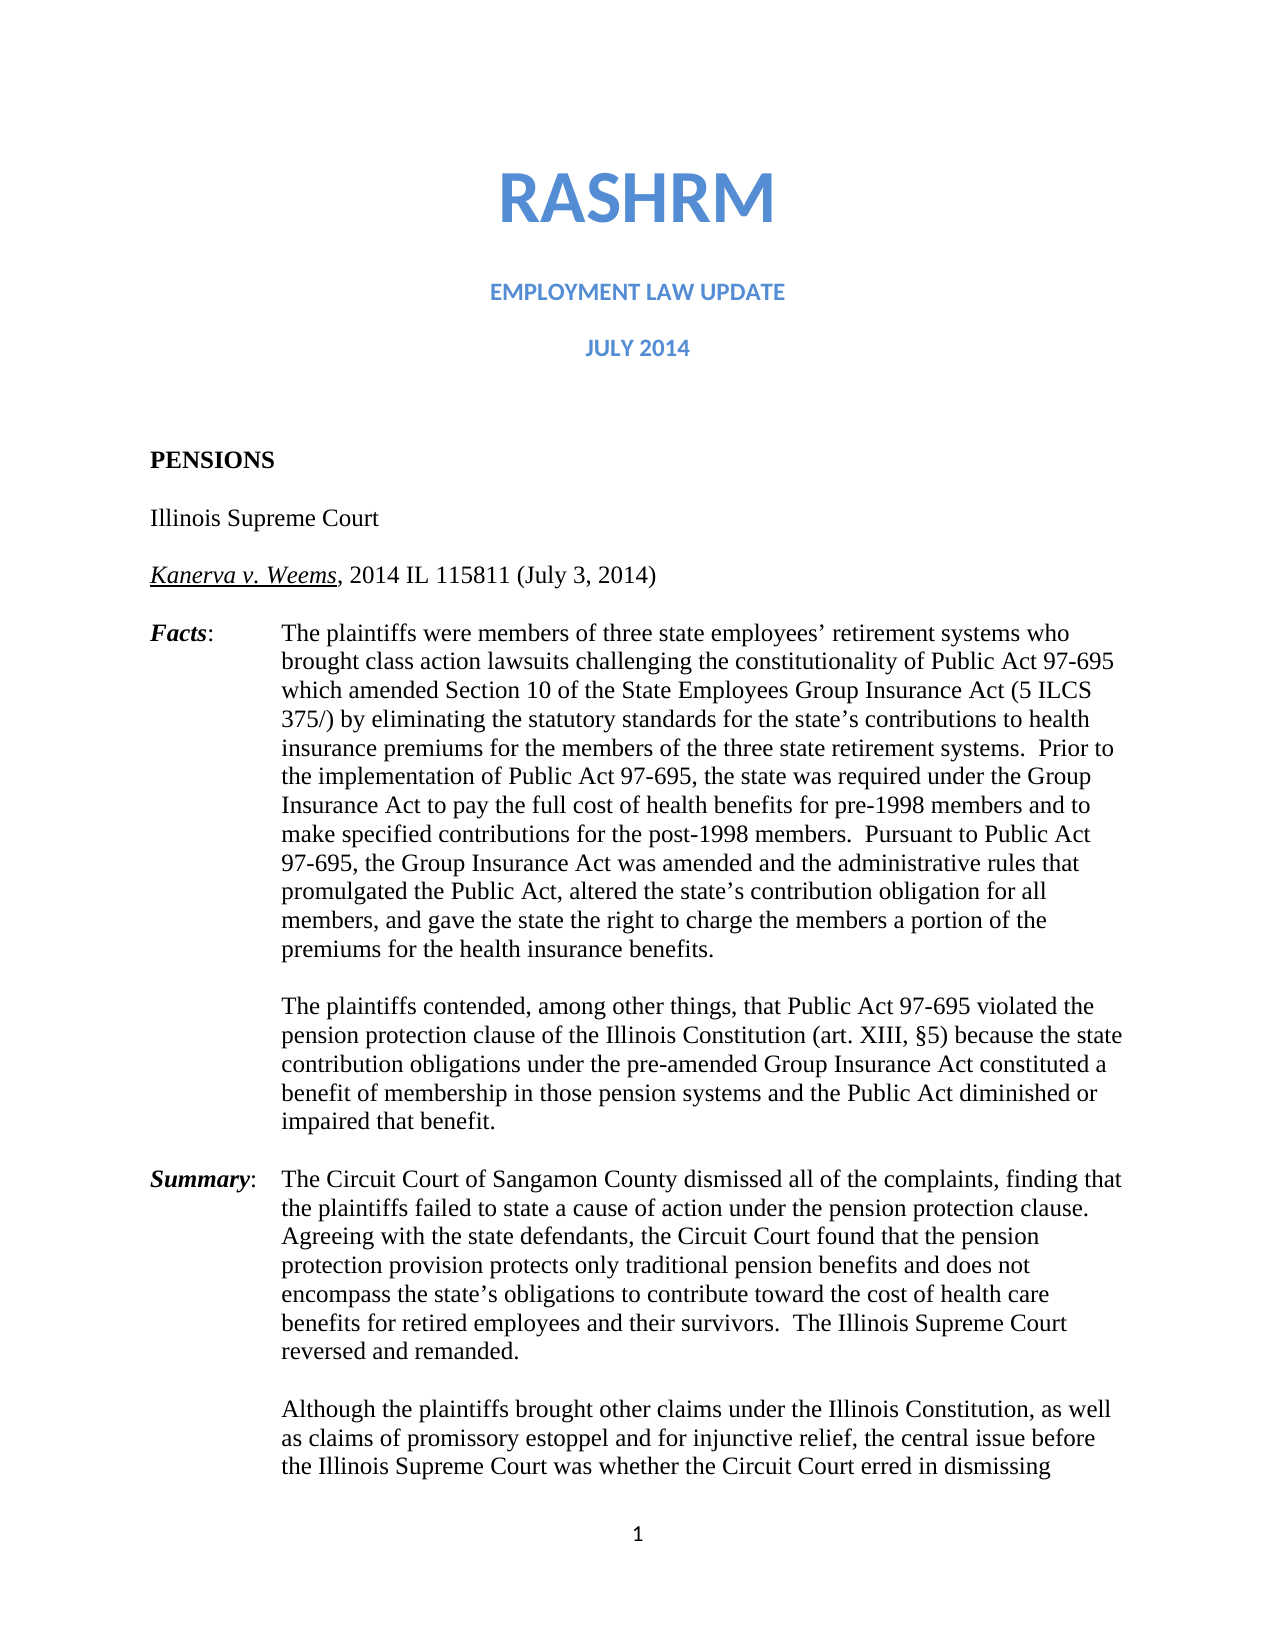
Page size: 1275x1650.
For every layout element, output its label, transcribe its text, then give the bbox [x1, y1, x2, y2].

text Facts: The plaintiffs were members of three state employees’ retirement systems who brought class action lawsuits challenging the constitutionality of Public Act 97-695 which amended Section 10 of the State Employees Group Insurance Act (5 ILCS 375/) by eliminating the statutory standards for the state’s contributions to health insurance premiums for the members of the three state retirement systems. Prior to the implementation of Public Act 97-695, the state was required under the Group Insurance Act to pay the full cost of health benefits for pre-1998 members and to make specified contributions for the post-1998 members. Pursuant to Public Act 97-695, the Group Insurance Act was amended and the administrative rules that promulgated the Public Act, altered the state’s contribution obligation for all members, and gave the state the right to charge the members a portion of the premiums for the health insurance benefits. [150, 618, 1125, 963]
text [150, 1394, 1125, 1480]
text Summary: The Circuit Court of Sangamon County dismissed all of the complaints, finding that the plaintiffs failed to state a cause of action under the pension protection clause. Agreeing with the state defendants, the Circuit Court found that the pension protection provision protects only traditional pension benefits and does not encompass the state’s obligations to contribute toward the cost of health care benefits for retired employees and their survivors. The Illinois Supreme Court reversed and remanded. [150, 1164, 1125, 1365]
text RASHRM [150, 150, 1125, 242]
text PENSIONS [150, 445, 1125, 474]
text Kanerva v. Weems, 2014 IL 115811 (July 3, 2014) [150, 560, 1125, 589]
text JULY 2014 [150, 332, 1125, 362]
text The plaintiffs contended, among other things, that Public Act 97-695 violated the pension protection clause of the Illinois Constitution (art. XIII, §5) because the state contribution obligations under the pre-amended Group Insurance Act constituted a benefit of membership in those pension systems and the Public Act diminished or impaired that benefit. [150, 991, 1125, 1135]
text EMPLOYMENT LAW UPDATE [150, 276, 1125, 307]
text Illinois Supreme Court [150, 503, 1125, 531]
